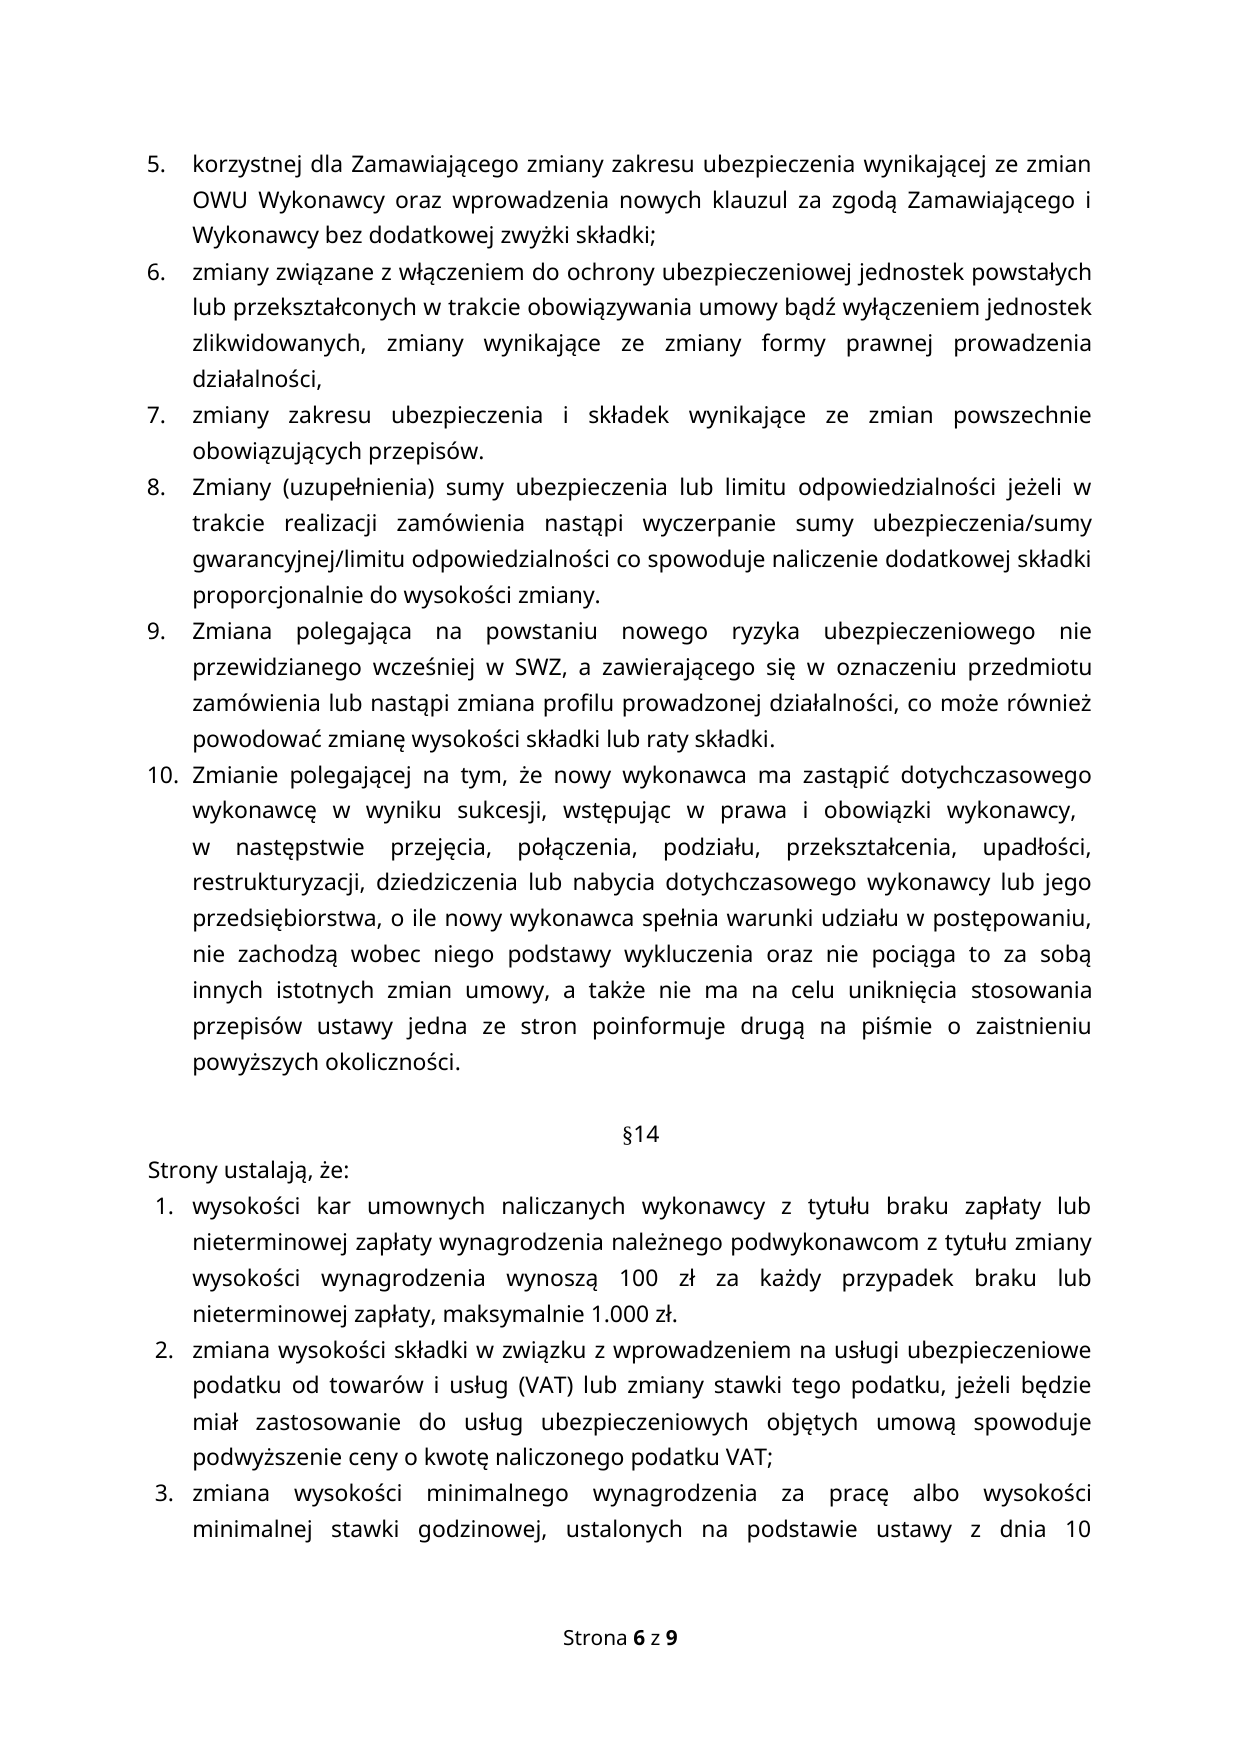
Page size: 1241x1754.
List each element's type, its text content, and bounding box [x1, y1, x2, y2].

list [154, 1477, 1093, 1544]
list Zmiany (uzupełnienia) sumy ubezpieczenia lub limitu odpowiedzialności jeżeli w trakcie realizacji zamówienia nastąpi wyczerpanie sumy ubezpieczenia/sumy gwarancyjnej/limitu odpowiedzialności co spowoduje naliczenie dodatkowej składki proporcjonalnie do wysokości zmiany. [147, 471, 1093, 610]
list zmiany związane z włączeniem do ochrony ubezpieczeniowej jednostek powstałych lub przekształconych w trakcie obowiązywania umowy bądź wyłączeniem jednostek zlikwidowanych, zmiany wynikające ze zmiany formy prawnej prowadzenia działalności, [147, 255, 1093, 394]
list Zmiana polegająca na powstaniu nowego ryzyka ubezpieczeniowego nie przewidzianego wcześniej w SWZ, a zawierającego się w oznaczeniu przedmiotu zamówienia lub nastąpi zmiana profilu prowadzonej działalności, co może również powodować zmianę wysokości składki lub raty składki. [147, 615, 1093, 754]
list korzystnej dla Zamawiającego zmiany zakresu ubezpieczenia wynikającej ze zmian OWU Wykonawcy oraz wprowadzenia nowych klauzul za zgodą Zamawiającego i Wykonawcy bez dodatkowej zwyżki składki; [147, 148, 1093, 251]
list zmiany zakresu ubezpieczenia i składek wynikające ze zmian powszechnie obowiązujących przepisów. [147, 399, 1093, 466]
text 14 [188, 1118, 1093, 1149]
list zmiana wysokości składki w związku z wprowadzeniem na usługi ubezpieczeniowe podatku od towarów i usług (VAT) lub zmiany stawki tego podatku, jeżeli będzie miał zastosowanie do usług ubezpieczeniowych objętych umową spowoduje podwyższenie ceny o kwotę naliczonego podatku VAT; [154, 1333, 1093, 1473]
list Zmianie polegającej na tym, że nowy wykonawca ma zastąpić dotychczasowego wykonawcę w wyniku sukcesji, wstępując w prawa i obowiązki wykonawcy, w następstwie przejęcia, połączenia, podziału, przekształcenia, upadłości, restrukturyzacji, dziedziczenia lub nabycia dotychczasowego wykonawcy lub jego przedsiębiorstwa, o ile nowy wykonawca spełnia warunki udziału w postępowaniu, nie zachodzą wobec niego podstawy wykluczenia oraz nie pociąga to za sobą innych istotnych zmian umowy, a także nie ma na celu uniknięcia stosowania przepisów ustawy jedna ze stron poinformuje drugą na piśmie o zaistnieniu powyższych okoliczności. [147, 758, 1093, 1077]
list wysokości kar umownych naliczanych wykonawcy z tytułu braku zapłaty lub nieterminowej zapłaty wynagrodzenia należnego podwykonawcom z tytułu zmiany wysokości wynagrodzenia wynoszą 100 zł za każdy przypadek braku lub nieterminowej zapłaty, maksymalnie 1.000 zł. [154, 1190, 1093, 1329]
text Strony ustalają, że: [148, 1154, 1093, 1185]
